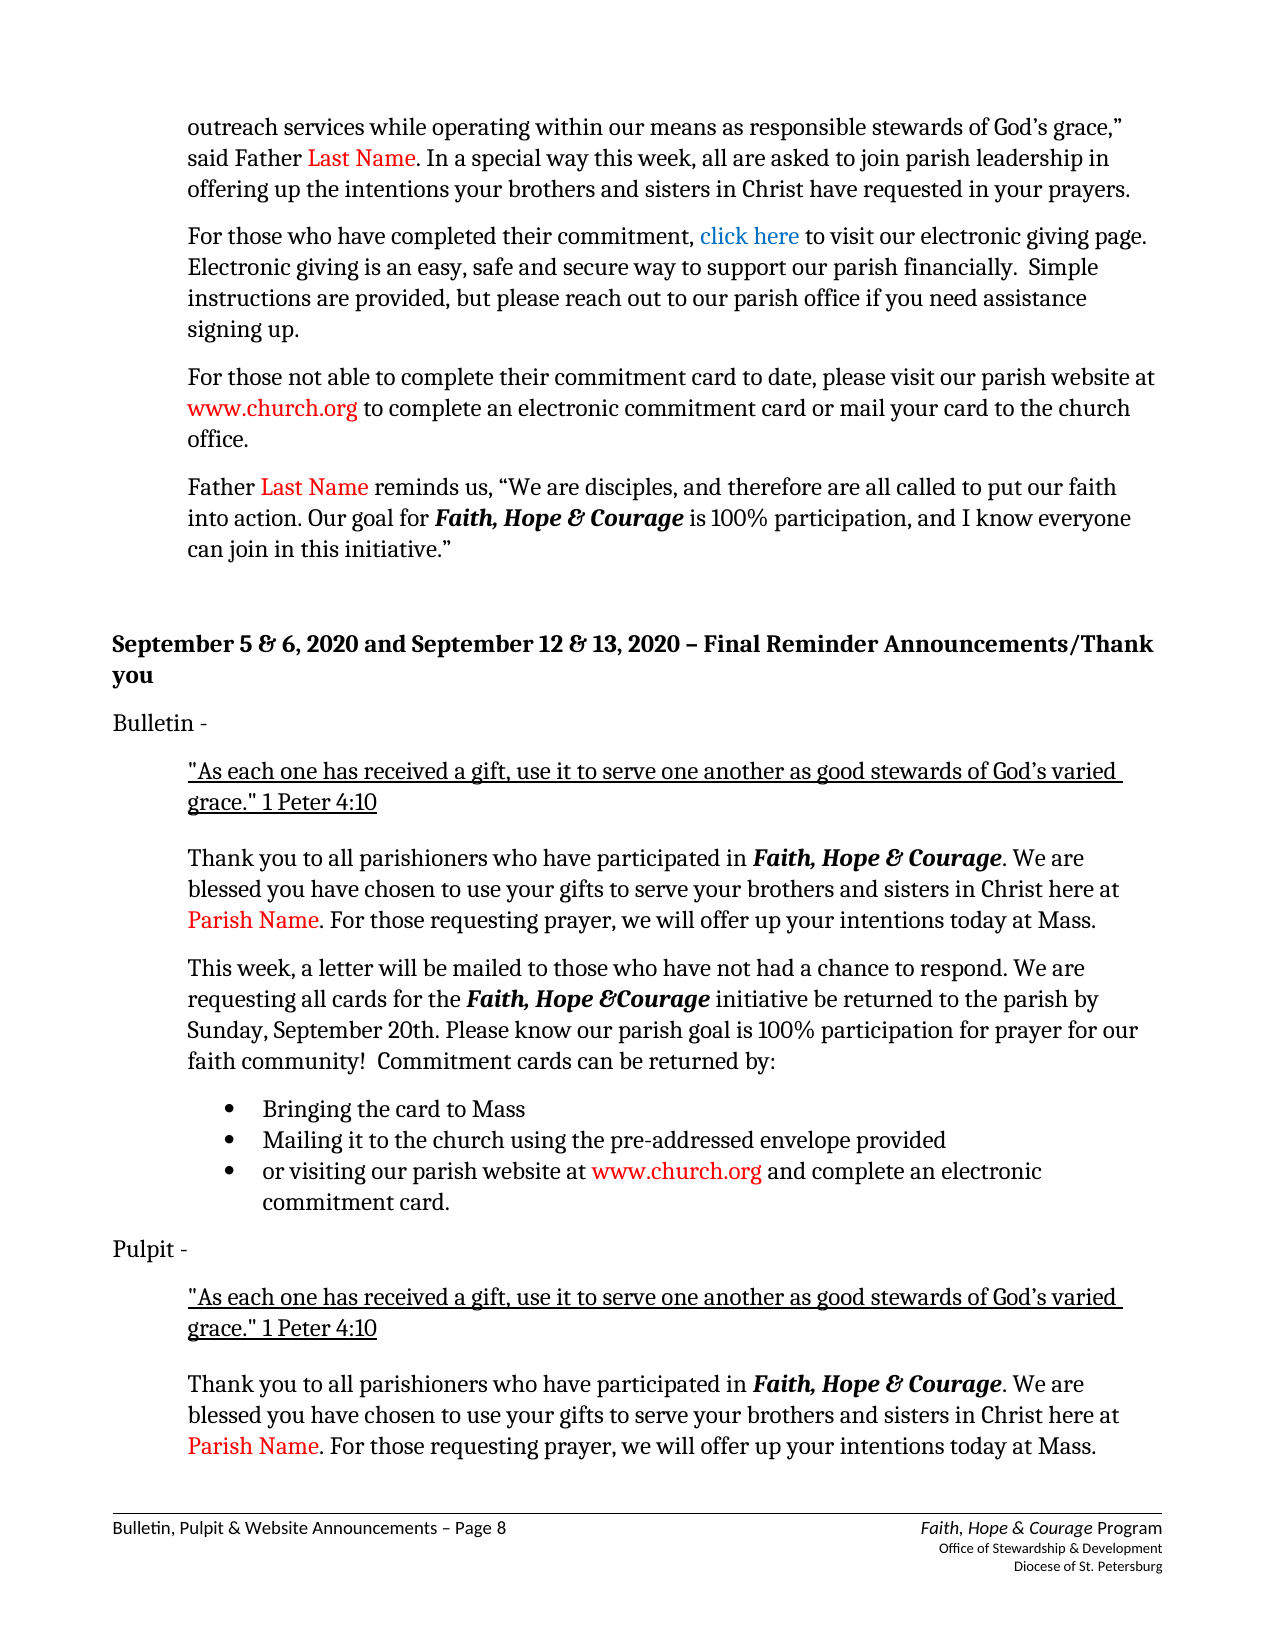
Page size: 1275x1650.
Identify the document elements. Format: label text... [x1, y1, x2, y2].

text "As each one has received a gift, use it to serve one another as good stewards of God’s varied grace." 1 Peter 4:10 [187, 1283, 1162, 1343]
list Bringing the card to Mass [225, 1094, 1162, 1123]
text Thank you to all parishioners who have participated in Faith, Hope & Courage. We are blessed you have chosen to use your gifts to serve your brothers and sisters in Christ here at Parish Name. For those requesting prayer, we will offer up your intentions today at Mass. [187, 1370, 1162, 1461]
text "As each one has received a gift, use it to serve one another as good stewards of God’s varied grace." 1 Peter 4:10 [187, 757, 1162, 817]
text For those who have completed their commitment, click here to visit our electronic giving page. Electronic giving is an easy, safe and secure way to support our parish financially. Simple instructions are provided, but please reach out to our parish office if you need assistance signing up. [187, 222, 1162, 344]
text Father Last Name reminds us, “We are disciples, and therefore are all called to put our faith into action. Our goal for Faith, Hope & Courage is 100% participation, and I know everyone can join in this initiative.” [187, 473, 1162, 564]
text For those not able to complete their commitment card to date, please visit our parish website at www.church.org to complete an electronic commitment card or mail your card to the church office. [187, 363, 1162, 454]
text Bulletin - [112, 709, 1162, 738]
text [187, 112, 1162, 203]
text This week, a letter will be mailed to those who have not had a chance to respond. We are requesting all cards for the Faith, Hope &Courage initiative be returned to the parish by Sunday, September 20th. Please know our parish goal is 100% participation for prayer for our faith community! Commitment cards can be returned by: [187, 954, 1162, 1076]
list Mailing it to the church using the pre-addressed envelope provided [225, 1126, 1162, 1154]
text September 5 & 6, 2020 and September 12 & 13, 2020 – Final Reminder Announcements/Thank you [112, 630, 1162, 690]
list or visiting our parish website at www.church.org and complete an electronic commitment card. [225, 1157, 1162, 1216]
text Thank you to all parishioners who have participated in Faith, Hope & Courage. We are blessed you have chosen to use your gifts to serve your brothers and sisters in Christ here at Parish Name. For those requesting prayer, we will offer up your intentions today at Mass. [187, 844, 1162, 935]
text Pulpit - [112, 1235, 1162, 1264]
